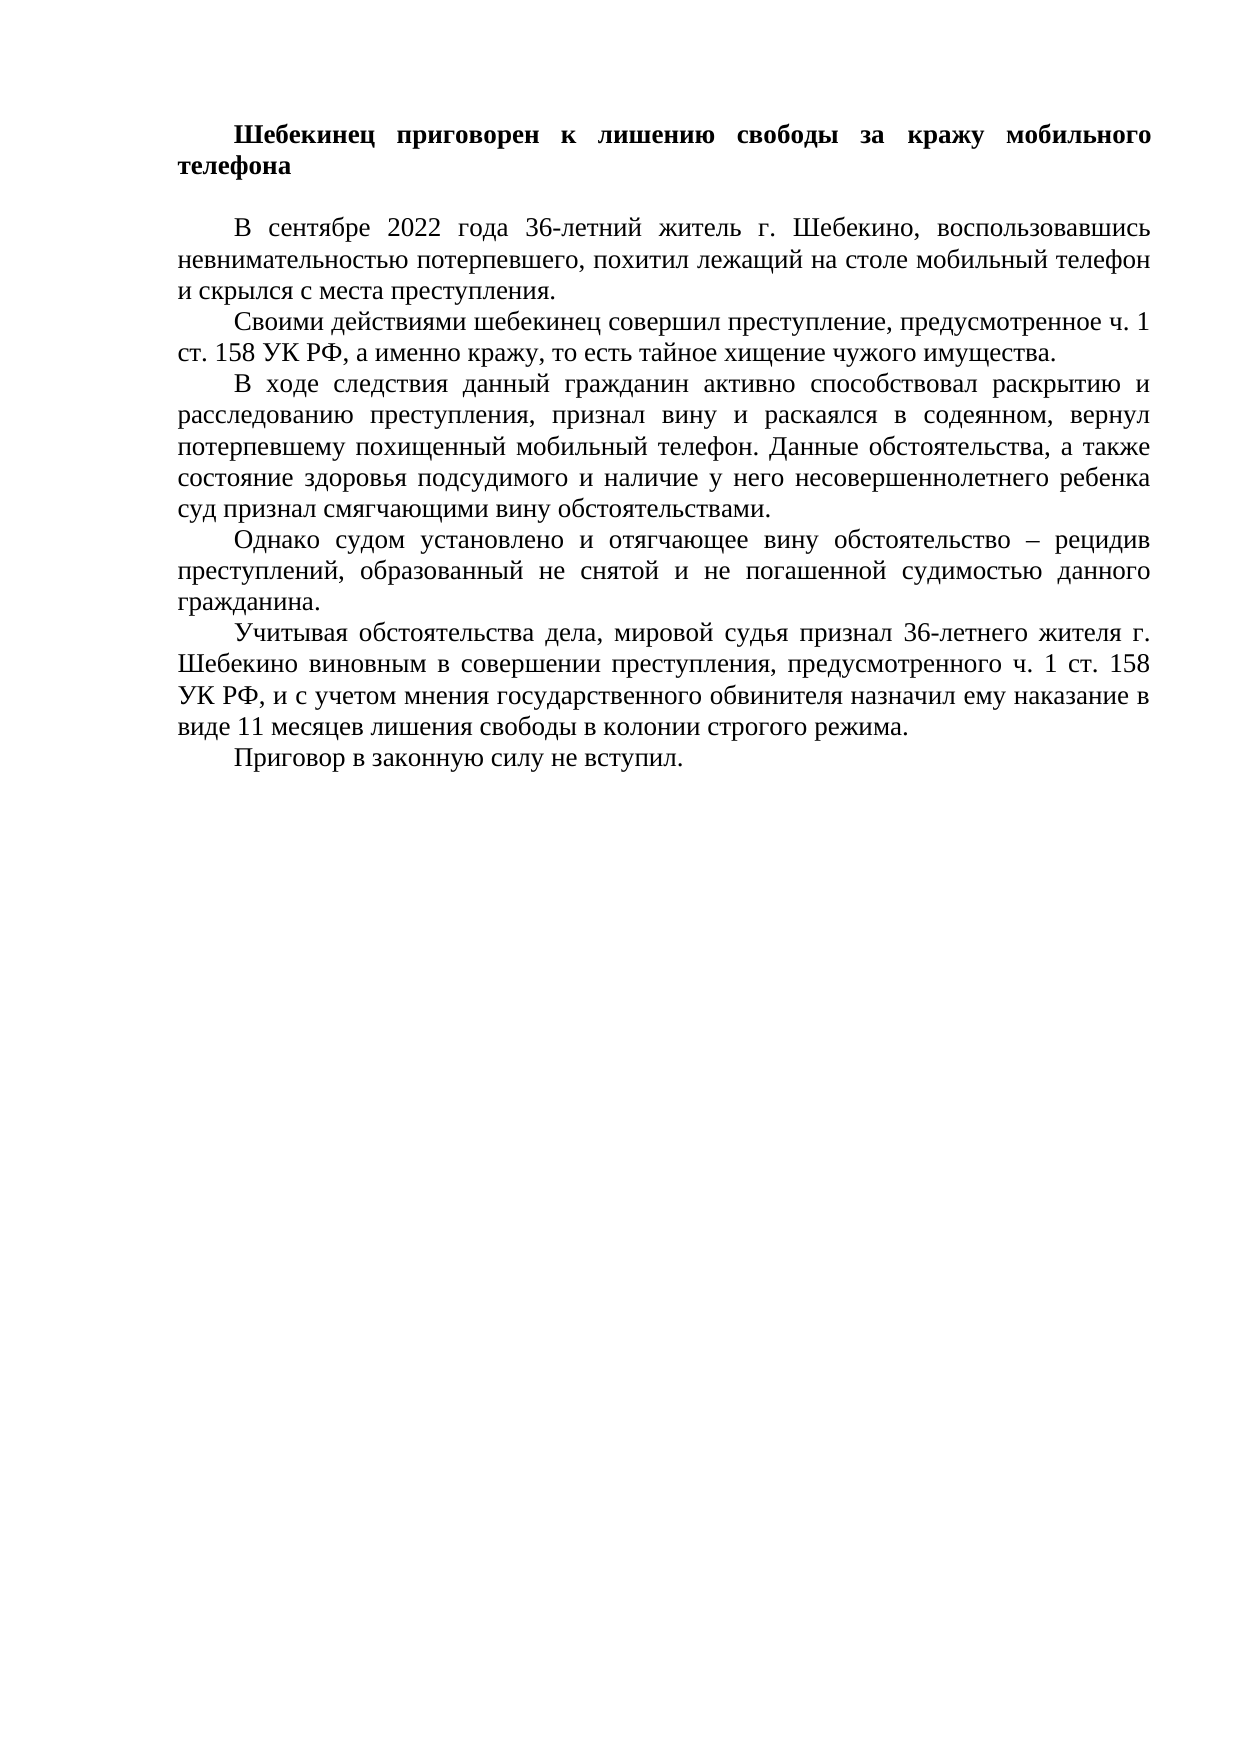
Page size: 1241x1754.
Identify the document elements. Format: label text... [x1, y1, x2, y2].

text Приговор в законную силу не вступил. [177, 741, 1152, 772]
text Своими действиями шебекинец совершил преступление, предусмотренное ч. 1 ст. 158 УК РФ, а именно кражу, то есть тайное хищение чужого имущества. [177, 305, 1152, 367]
text В ходе следствия данный гражданин активно способствовал раскрытию и расследованию преступления, признал вину и раскаялся в содеянном, вернул потерпевшему похищенный мобильный телефон. Данные обстоятельства, а также состояние здоровья подсудимого и наличие у него несовершеннолетнего ребенка суд признал смягчающими вину обстоятельствами. [177, 367, 1152, 523]
text Шебекинец приговорен к лишению свободы за кражу мобильного телефона [177, 118, 1152, 180]
text Учитывая обстоятельства дела, мировой судья признал 36-летнего жителя г. Шебекино виновным в совершении преступления, предусмотренного ч. 1 ст. 158 УК РФ, и с учетом мнения государственного обвинителя назначил ему наказание в виде 11 месяцев лишения свободы в колонии строгого режима. [177, 616, 1152, 741]
text Однако судом установлено и отягчающее вину обстоятельство – рецидив преступлений, образованный не снятой и не погашенной судимостью данного гражданина. [177, 523, 1152, 616]
text В сентябре 2022 года 36-летний житель г. Шебекино, воспользовавшись невнимательностью потерпевшего, похитил лежащий на столе мобильный телефон и скрылся с места преступления. [177, 212, 1152, 305]
